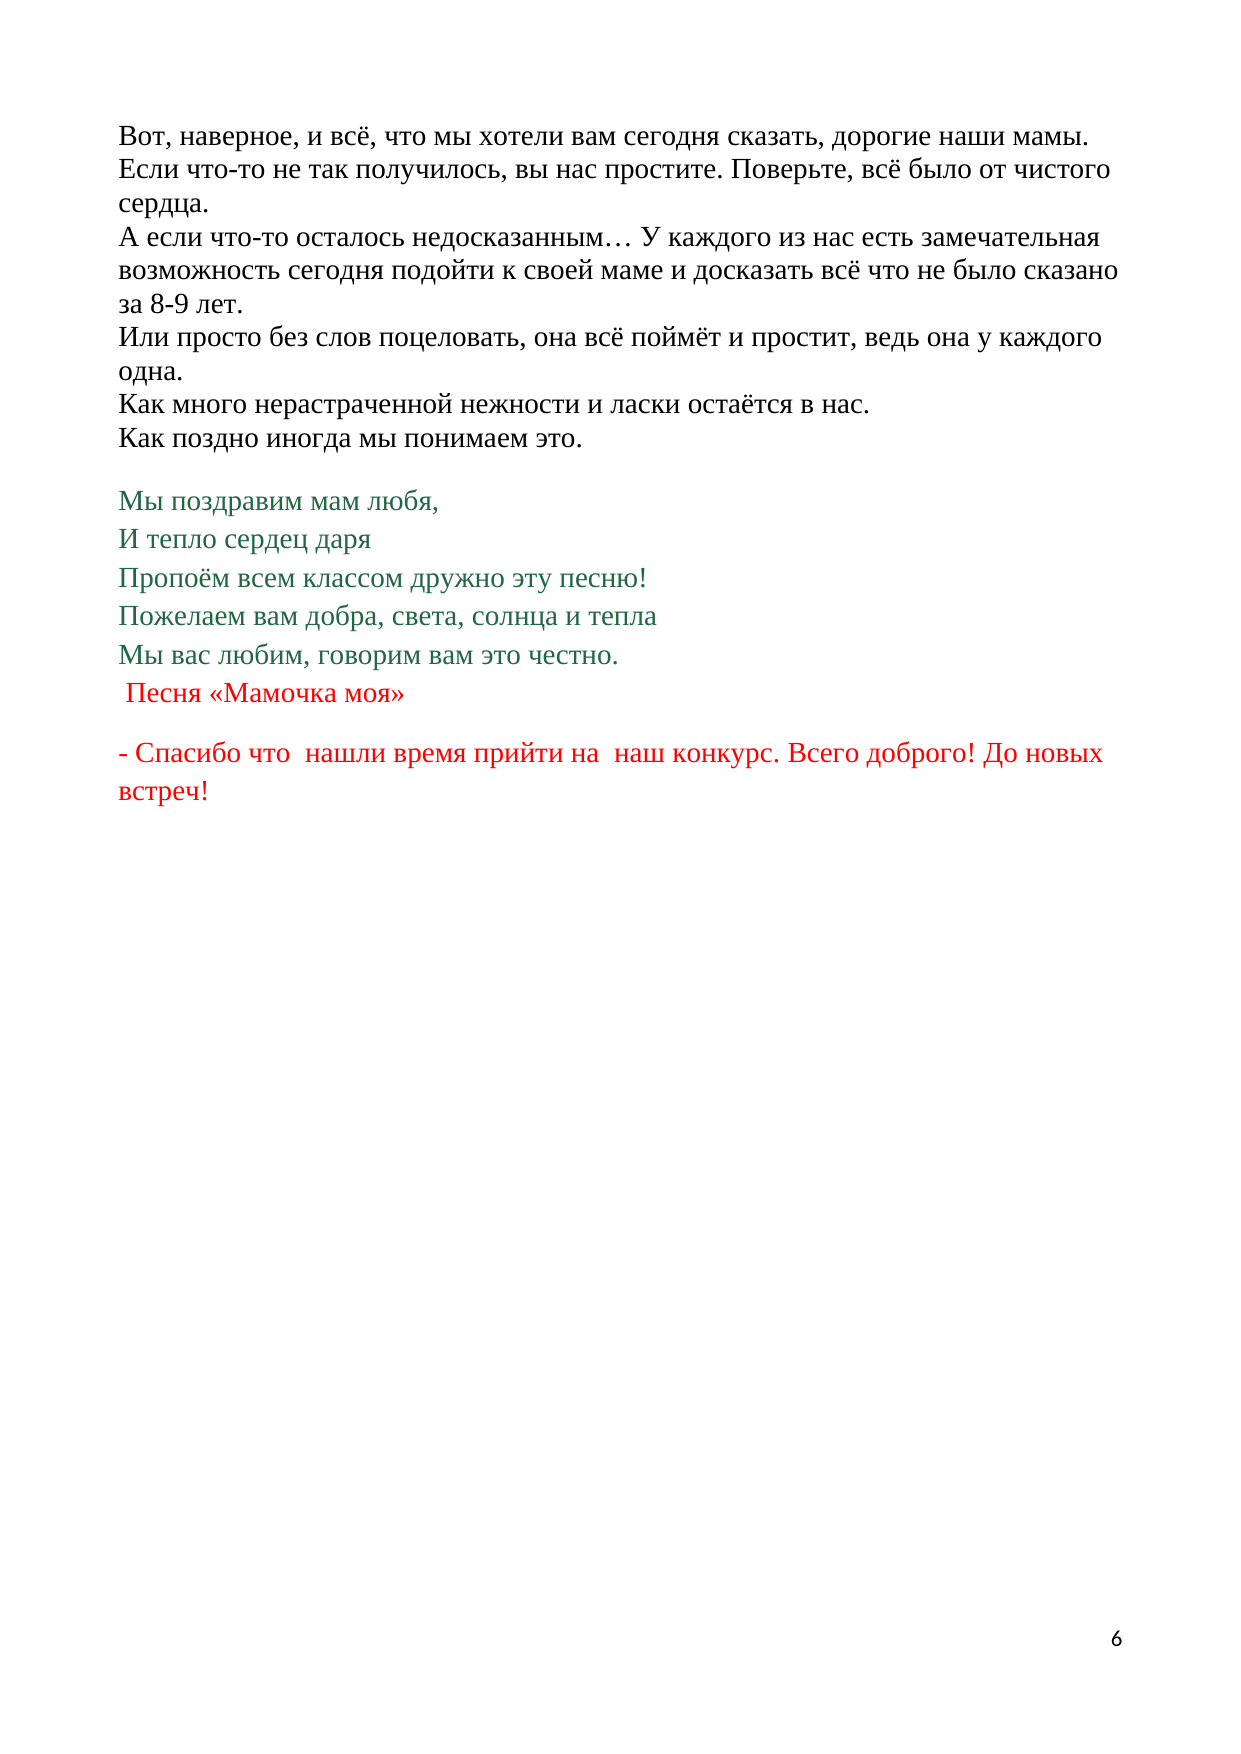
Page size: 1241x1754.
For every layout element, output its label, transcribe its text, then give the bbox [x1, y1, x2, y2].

text - Спасибо что нашли время прийти на наш конкурс. Всего доброго! До новых встреч! [118, 735, 1122, 807]
text Вот, наверное, и всё, что мы хотели вам сегодня сказать, дорогие наши мамы. Если что-то не так получилось, вы нас простите. Поверьте, всё было от чистого сердца. А если что-то осталось недосказанным… У каждого из нас есть замечательная возможность сегодня подойти к своей маме и досказать всё что не было сказано за 8-9 лет. Или просто без слов поцеловать, она всё поймёт и простит, ведь она у каждого одна. Как много нерастраченной нежности и ласки остаётся в нас. Как поздно иногда мы понимаем это. [118, 118, 1122, 453]
text Мы поздравим мам любя, И тепло сердец даря Пропоём всем классом дружно эту песню! Пожелаем вам добра, света, солнца и тепла Мы вас любим, говорим вам это честно. Песня «Мамочка моя» [118, 483, 1122, 709]
